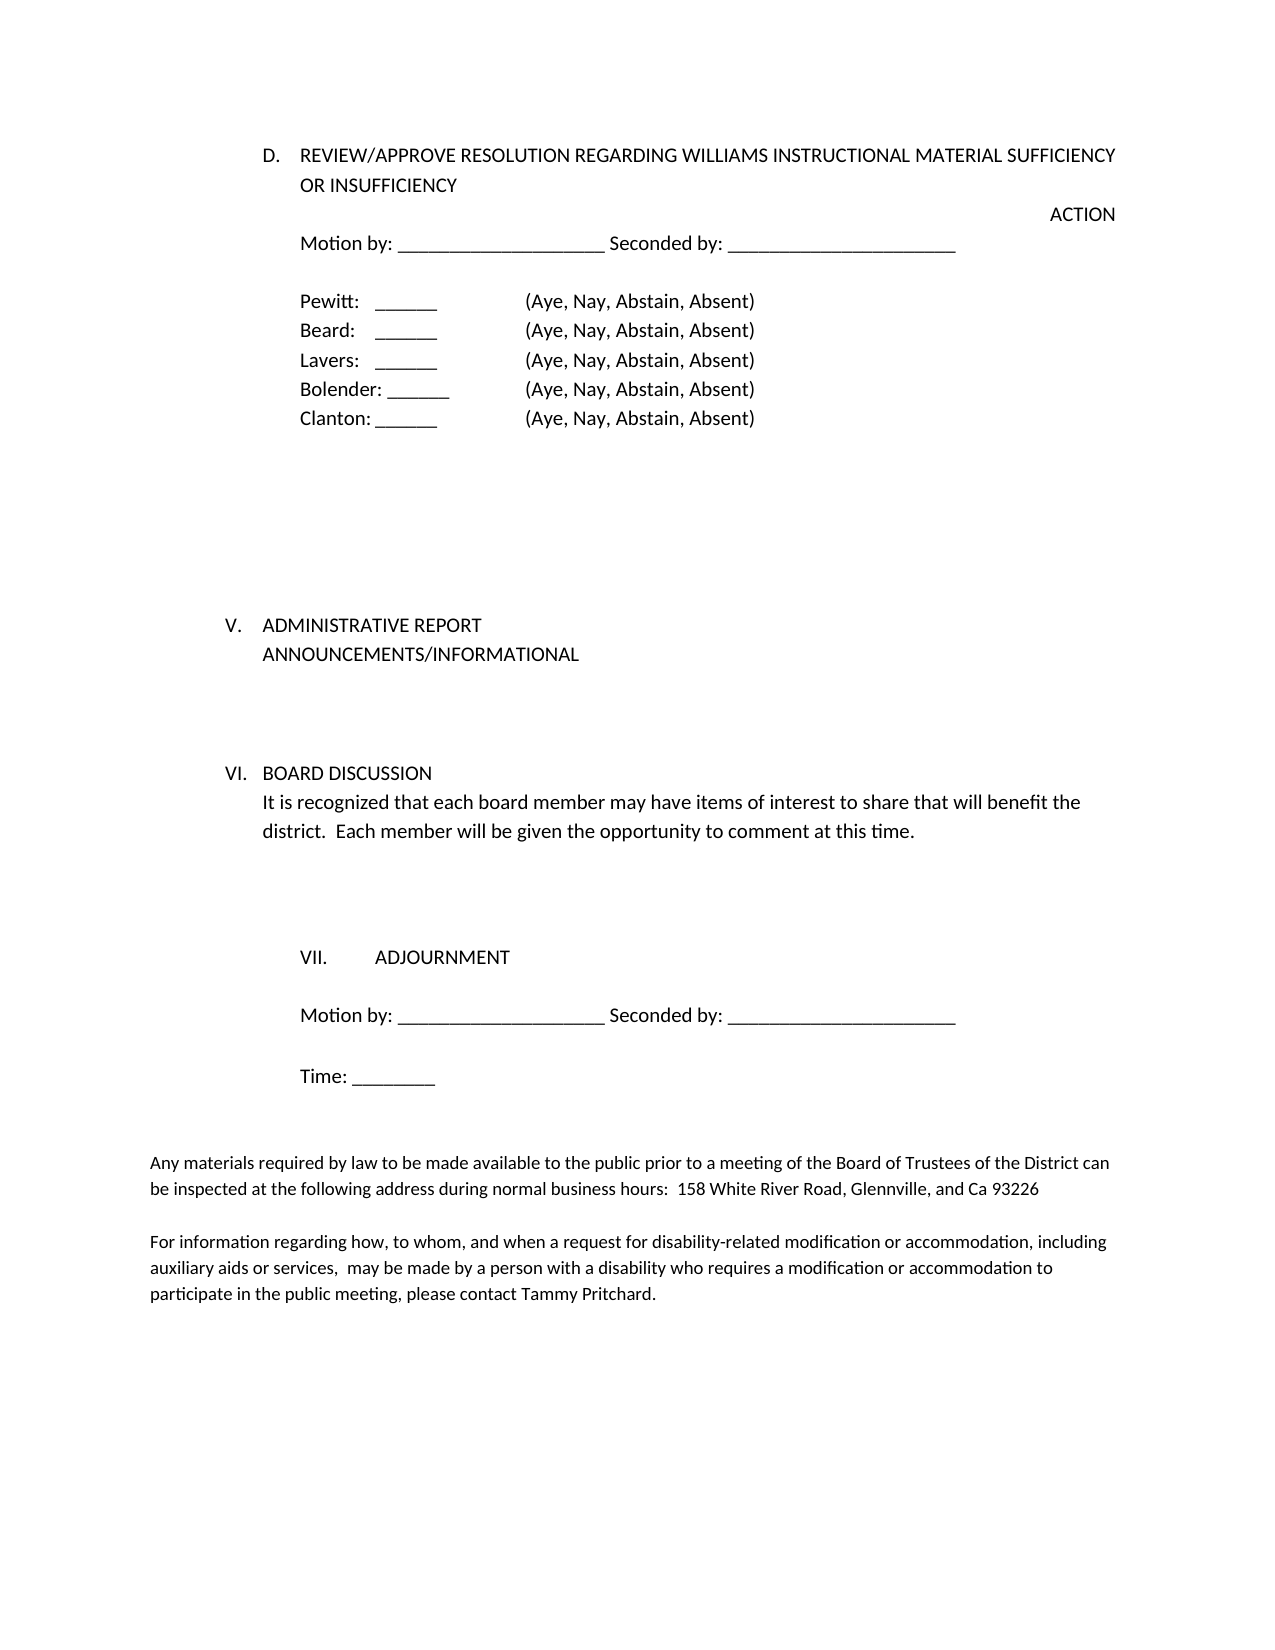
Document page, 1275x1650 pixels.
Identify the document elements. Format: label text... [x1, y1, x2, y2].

text Bolender: ______ (Aye, Nay, Abstain, Absent) [225, 376, 1125, 401]
list Motion by: ____________________ Seconded by: ______________________ [262, 1002, 1125, 1028]
list Time: ________ [150, 1063, 1125, 1089]
text ACTION [1050, 201, 1125, 226]
list Beard: ______ (Aye, Nay, Abstain, Absent) [262, 318, 1125, 343]
list V. ADMINISTRATIVE REPORT [225, 612, 1125, 637]
list ANNOUNCEMENTS/INFORMATIONAL [150, 641, 1125, 667]
list Any materials required by law to be made available to the public prior to a meeting of the Board of Trustees of the District can be inspected at the following address during normal business hours: 158 White River Road, Glennville, and Ca 93226 [150, 1151, 1125, 1200]
list Motion by: ____________________ Seconded by: ______________________ [300, 230, 1125, 256]
text Clanton: ______ (Aye, Nay, Abstain, Absent) [225, 405, 1125, 431]
list VII. ADJOURNMENT [225, 912, 1125, 969]
list VI. BOARD DISCUSSION [225, 760, 1125, 786]
list REVIEW/APPROVE RESOLUTION REGARDING WILLIAMS INSTRUCTIONAL MATERIAL SUFFICIENCY OR INSUFFICIENCY [262, 143, 1125, 197]
list It is recognized that each board member may have items of interest to share that will benefit the district. Each member will be given the opportunity to comment at this time. [150, 789, 1125, 844]
list Pewitt: ______ (Aye, Nay, Abstain, Absent) [262, 288, 1125, 314]
list Lavers: ______ (Aye, Nay, Abstain, Absent) [262, 347, 1125, 372]
list For information regarding how, to whom, and when a request for disability-related modification or accommodation, including auxiliary aids or services, may be made by a person with a disability who requires a modification or accommodation to participate in the public meeting, please contact Tammy Pritchard. [150, 1230, 1125, 1306]
